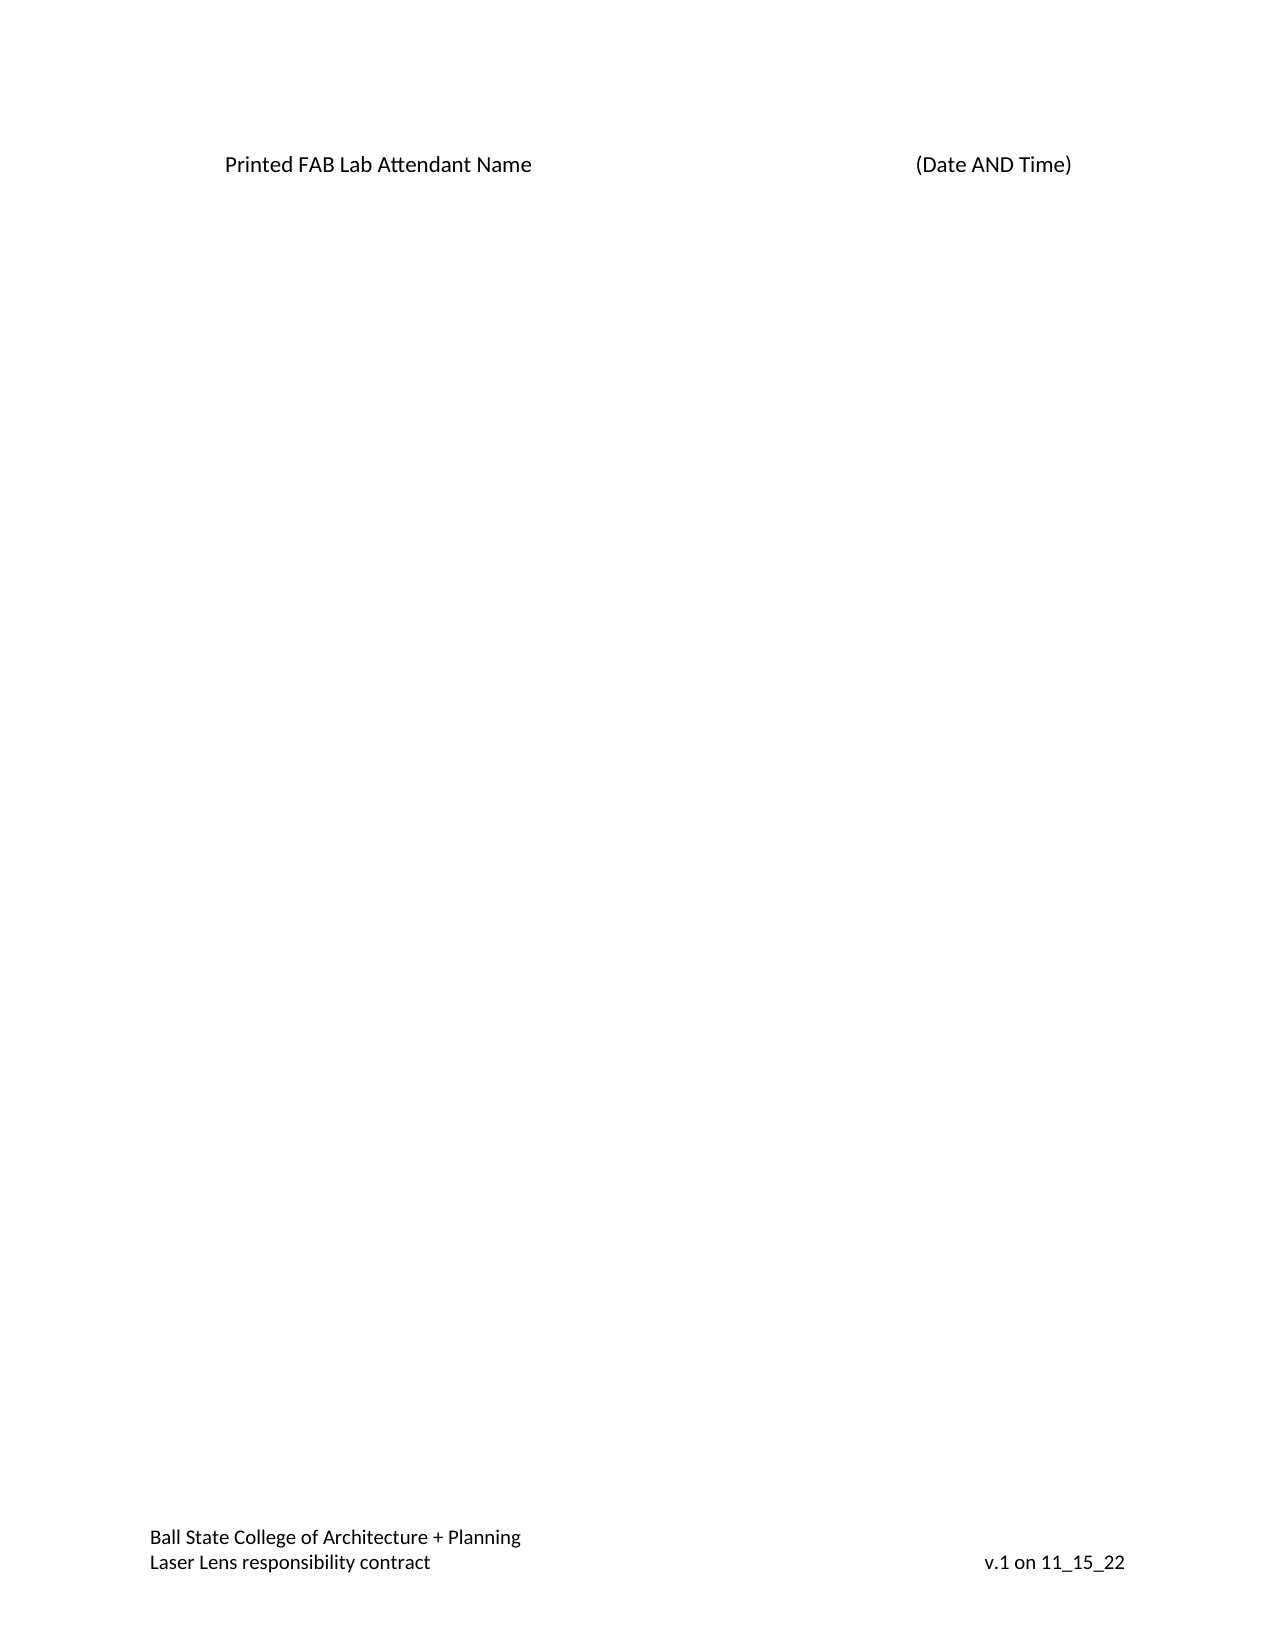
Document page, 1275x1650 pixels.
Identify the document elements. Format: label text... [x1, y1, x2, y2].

text Printed FAB Lab Attendant Name (Date AND Time) [150, 150, 1125, 178]
